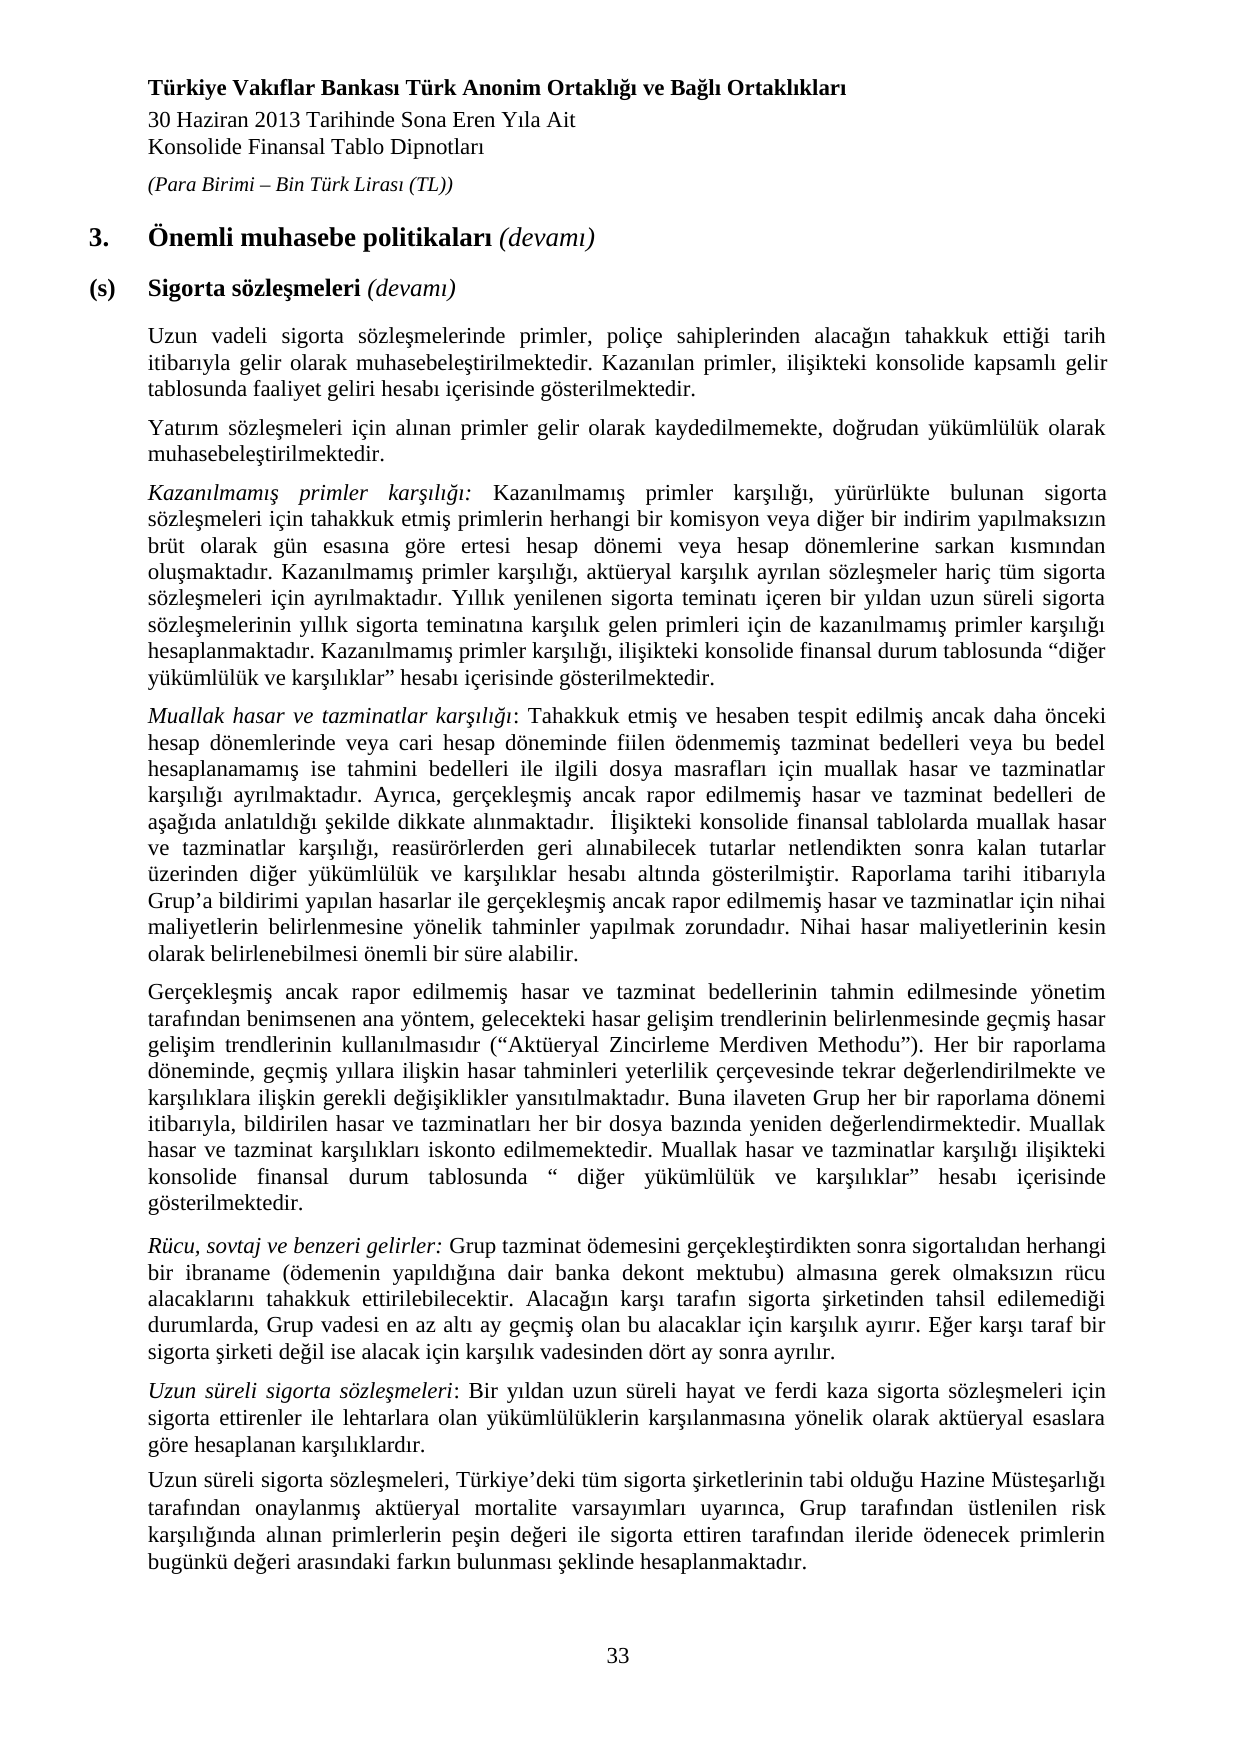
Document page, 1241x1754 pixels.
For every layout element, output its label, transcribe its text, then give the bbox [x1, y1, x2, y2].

text Gerçekleşmiş ancak rapor edilmemiş hasar ve tazminat bedellerinin tahmin edilmesinde yönetim tarafından benimsenen ana yöntem, gelecekteki hasar gelişim trendlerinin belirlenmesinde geçmiş hasar gelişim trendlerinin kullanılmasıdır (“Aktüeryal Zincirleme Merdiven Methodu”). Her bir raporlama döneminde, geçmiş yıllara ilişkin hasar tahminleri yeterlilik çerçevesinde tekrar değerlendirilmekte ve karşılıklara ilişkin gerekli değişiklikler yansıtılmaktadır. Buna ilaveten Grup her bir raporlama dönemi itibarıyla, bildirilen hasar ve tazminatları her bir dosya bazında yeniden değerlendirmektedir. Muallak hasar ve tazminat karşılıkları iskonto edilmemektedir. Muallak hasar ve tazminatlar karşılığı ilişikteki konsolide finansal durum tablosunda “ diğer yükümlülük ve karşılıklar” hesabı içerisinde gösterilmektedir. [148, 978, 1107, 1216]
subtitle 3. Önemli muhasebe politikaları (devamı) [89, 221, 1107, 252]
text Yatırım sözleşmeleri için alınan primler gelir olarak kaydedilmemekte, doğrudan yükümlülük olarak muhasebeleştirilmektedir. [148, 414, 1107, 467]
text (s) Sigorta sözleşmeleri (devamı) [89, 273, 1107, 301]
text Uzun süreli sigorta sözleşmeleri, Türkiye’deki tüm sigorta şirketlerinin tabi olduğu Hazine Müsteşarlığı tarafından onaylanmış aktüeryal mortalite varsayımları uyarınca, Grup tarafından üstlenilen risk karşılığında alınan primlerlerin peşin değeri ile sigorta ettiren tarafından ileride ödenecek primlerin bugünkü değeri arasındaki farkın bulunması şeklinde hesaplanmaktadır. [148, 1466, 1107, 1574]
text Muallak hasar ve tazminatlar karşılığı: Tahakkuk etmiş ve hesaben tespit edilmiş ancak daha önceki hesap dönemlerinde veya cari hesap döneminde fiilen ödenmemiş tazminat bedelleri veya bu bedel hesaplanamamış ise tahmini bedelleri ile ilgili dosya masrafları için muallak hasar ve tazminatlar karşılığı ayrılmaktadır. Ayrıca, gerçekleşmiş ancak rapor edilmemiş hasar ve tazminat bedelleri de aşağıda anlatıldığı şekilde dikkate alınmaktadır. İlişikteki konsolide finansal tablolarda muallak hasar ve tazminatlar karşılığı, reasürörlerden geri alınabilecek tutarlar netlendikten sonra kalan tutarlar üzerinden diğer yükümlülük ve karşılıklar hesabı altında gösterilmiştir. Raporlama tarihi itibarıyla Grup’a bildirimi yapılan hasarlar ile gerçekleşmiş ancak rapor edilmemiş hasar ve tazminatlar için nihai maliyetlerin belirlenmesine yönelik tahminler yapılmak zorundadır. Nihai hasar maliyetlerinin kesin olarak belirlenebilmesi önemli bir süre alabilir. [148, 702, 1107, 966]
text Kazanılmamış primler karşılığı: Kazanılmamış primler karşılığı, yürürlükte bulunan sigorta sözleşmeleri için tahakkuk etmiş primlerin herhangi bir komisyon veya diğer bir indirim yapılmaksızın brüt olarak gün esasına göre ertesi hesap dönemi veya hesap dönemlerine sarkan kısmından oluşmaktadır. Kazanılmamış primler karşılığı, aktüeryal karşılık ayrılan sözleşmeler hariç tüm sigorta sözleşmeleri için ayrılmaktadır. Yıllık yenilenen sigorta teminatı içeren bir yıldan uzun süreli sigorta sözleşmelerinin yıllık sigorta teminatına karşılık gelen primleri için de kazanılmamış primler karşılığı hesaplanmaktadır. Kazanılmamış primler karşılığı, ilişikteki konsolide finansal durum tablosunda “diğer yükümlülük ve karşılıklar” hesabı içerisinde gösterilmektedir. [148, 479, 1107, 690]
text Uzun vadeli sigorta sözleşmelerinde primler, poliçe sahiplerinden alacağın tahakkuk ettiği tarih itibarıyla gelir olarak muhasebeleştirilmektedir. Kazanılan primler, ilişikteki konsolide kapsamlı gelir tablosunda faaliyet geliri hesabı içerisinde gösterilmektedir. [148, 322, 1107, 401]
text Rücu, sovtaj ve benzeri gelirler: Grup tazminat ödemesini gerçekleştirdikten sonra sigortalıdan herhangi bir ibraname (ödemenin yapıldığına dair banka dekont mektubu) almasına gerek olmaksızın rücu alacaklarını tahakkuk ettirilebilecektir. Alacağın karşı tarafın sigorta şirketinden tahsil edilemediği durumlarda, Grup vadesi en az altı ay geçmiş olan bu alacaklar için karşılık ayırır. Eğer karşı taraf bir sigorta şirketi değil ise alacak için karşılık vadesinden dört ay sonra ayrılır. [148, 1232, 1107, 1364]
text Uzun süreli sigorta sözleşmeleri: Bir yıldan uzun süreli hayat ve ferdi kaza sigorta sözleşmeleri için sigorta ettirenler ile lehtarlara olan yükümlülüklerin karşılanmasına yönelik olarak aktüeryal esaslara göre hesaplanan karşılıklardır. [148, 1377, 1107, 1458]
